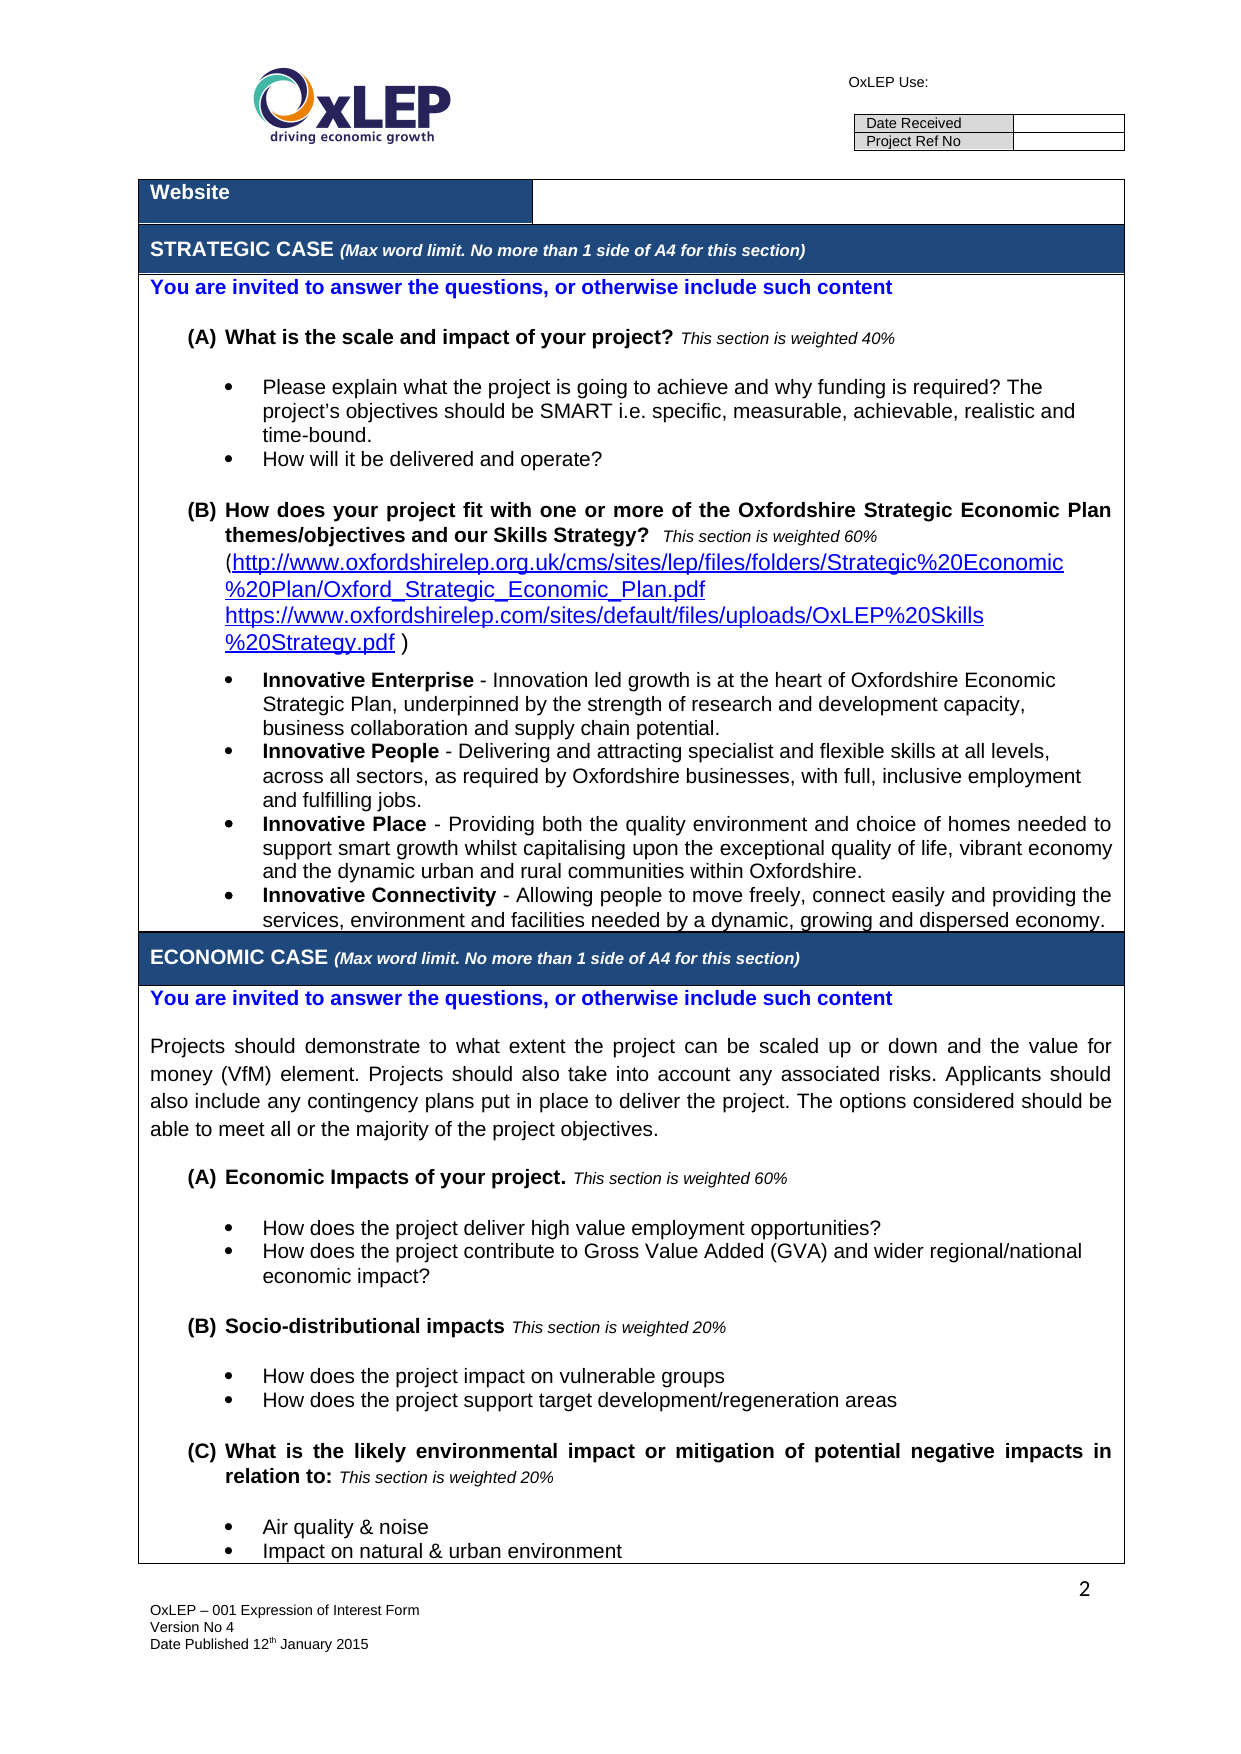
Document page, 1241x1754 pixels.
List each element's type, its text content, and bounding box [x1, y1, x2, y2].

table_cell [533, 180, 1124, 223]
table_cell Strategic Case (Max word limit. No more than 1 side of A4 for this section) [139, 225, 1124, 273]
table_cell You are invited to answer the questions, or otherwise include such content What is the scale and impact of your project? This section is weighted 40% Please explain what the project is going to achieve and why funding is required? The project’s objectives should be SMART i.e. specific, measurable, achievable, realistic and time-bound. How will it be delivered and operate? How does your project fit with one or more of the Oxfordshire Strategic Economic Plan themes/objectives and our Skills Strategy? This section is weighted 60% (http://www.oxfordshirelep.org.uk/cms/sites/lep/files/folders/Strategic%20Economic%20Plan/Oxford_Strategic_Economic_Plan.pdf https://www.oxfordshirelep.com/sites/default/files/uploads/OxLEP%20Skills%20Strategy.pdf ) Innovative Enterprise - Innovation led growth is at the heart of Oxfordshire Economic Strategic Plan, underpinned by the strength of research and development capacity, business collaboration and supply chain potential. Innovative People - Delivering and attracting specialist and flexible skills at all levels, across all sectors, as required by Oxfordshire businesses, with full, inclusive employment and fulfilling jobs. Innovative Place - Providing both the quality environment and choice of homes needed to support smart growth whilst capitalising upon the exceptional quality of life, vibrant economy and the dynamic urban and rural communities within Oxfordshire. Innovative Connectivity - Allowing people to move freely, connect easily and providing the services, environment and facilities needed by a dynamic, growing and dispersed economy. [139, 275, 1124, 931]
picture [231, 37, 469, 172]
table_cell Website [139, 180, 532, 223]
table_cell Economic Case (Max word limit. No more than 1 side of A4 for this section) [139, 933, 1124, 985]
